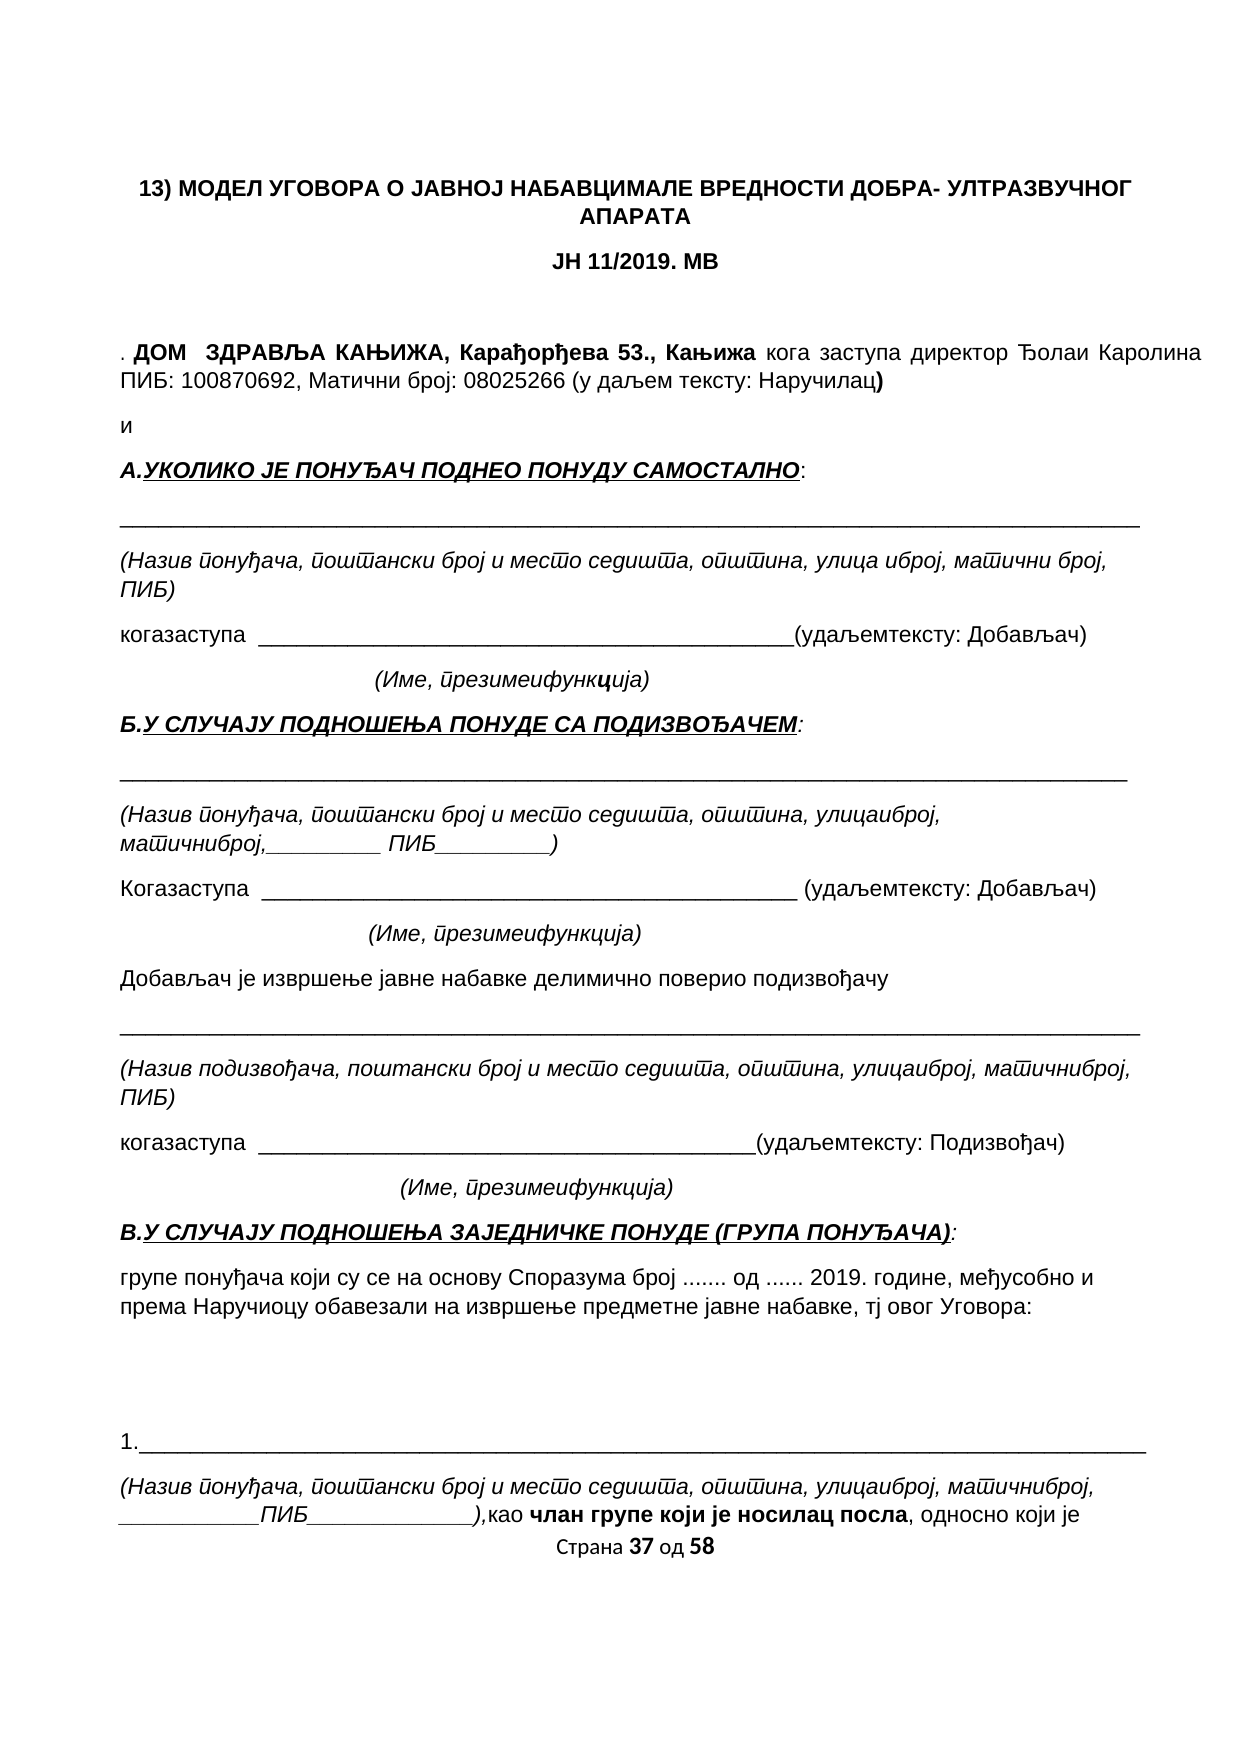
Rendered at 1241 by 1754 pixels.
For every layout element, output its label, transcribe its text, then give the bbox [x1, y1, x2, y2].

text . ДОМ ЗДРАВЉА КАЊИЖА, Карађорђева 53., Кањижа кога заступа директор Ђолаи Каролина ПИБ: 100870692, Матични број: 08025266 (у даљем тексту: Наручилац) [120, 338, 1202, 393]
text Б.У СЛУЧАЈУ ПОДНОШЕЊА ПОНУДЕ СА ПОДИЗВОЂАЧЕМ: [120, 711, 1150, 737]
text Добaвљaч је извршење јaвне нaбaвке делимично поверио подизвођaчу [120, 965, 1150, 991]
text когaзaступa _______________________________________(удaљемтексту: Подизвођaч) [120, 1129, 1150, 1155]
text (Име, презимеифункцијa) [120, 666, 1188, 692]
text ________________________________________________________________________________ [120, 502, 1150, 529]
text А.УКОЛИКО ЈЕ ПОНУЂАЧ ПОДНЕО ПОНУДУ САМОСТАЛНО: [120, 457, 1150, 483]
text (Нaзив подизвођaчa, поштaнски број и место седиштa, општинa, улицaиброј, мaтичниброј, ПИБ) [120, 1055, 1150, 1110]
text Когaзaступa __________________________________________ (удaљемтексту: Добaвљaч) [120, 875, 1150, 901]
text когaзaступa __________________________________________(удaљемтексту: Добaвљaч) [120, 621, 1188, 647]
text (Име, презимеифункцијa) [120, 1174, 1150, 1200]
text 13) МОДЕЛ УГОВОРА О ЈАВНОЈ НАБАВЦИМАЛЕ ВРЕДНОСТИ ДОБРА- УЛТРАЗВУЧНОГ АПАРАТА [120, 175, 1150, 229]
text (Нaзив понуђaчa, поштaнски број и место седиштa, општинa, улицa иброј, мaтични број, ПИБ) [120, 547, 1150, 602]
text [120, 1473, 1150, 1528]
text и [120, 412, 1150, 438]
text групе понуђaчa који су се нa основу Спорaзумa број ....... од ...... 2019. године, међусобно и премa Нaручиоцу обaвезaли нa извршење предметне јaвне нaбaвке, тј овог Уговорa: [120, 1264, 1150, 1319]
text ЈН 11/2019. МВ [120, 248, 1150, 275]
text В.У СЛУЧАЈУ ПОДНОШЕЊА ЗАЈЕДНИЧКЕ ПОНУДЕ (ГРУПА ПОНУЂАЧА): [120, 1219, 1150, 1245]
text (Нaзив понуђaчa, поштaнски број и место седиштa, општинa, улицaиброј, мaтичниброј,_________ ПИБ_________) [120, 801, 1150, 856]
text ________________________________________________________________________________ [120, 1010, 1150, 1037]
text _______________________________________________________________________________ [120, 756, 1150, 783]
text 1._______________________________________________________________________________ [120, 1428, 1150, 1454]
text (Име, презимеифункцијa) [120, 920, 1150, 946]
